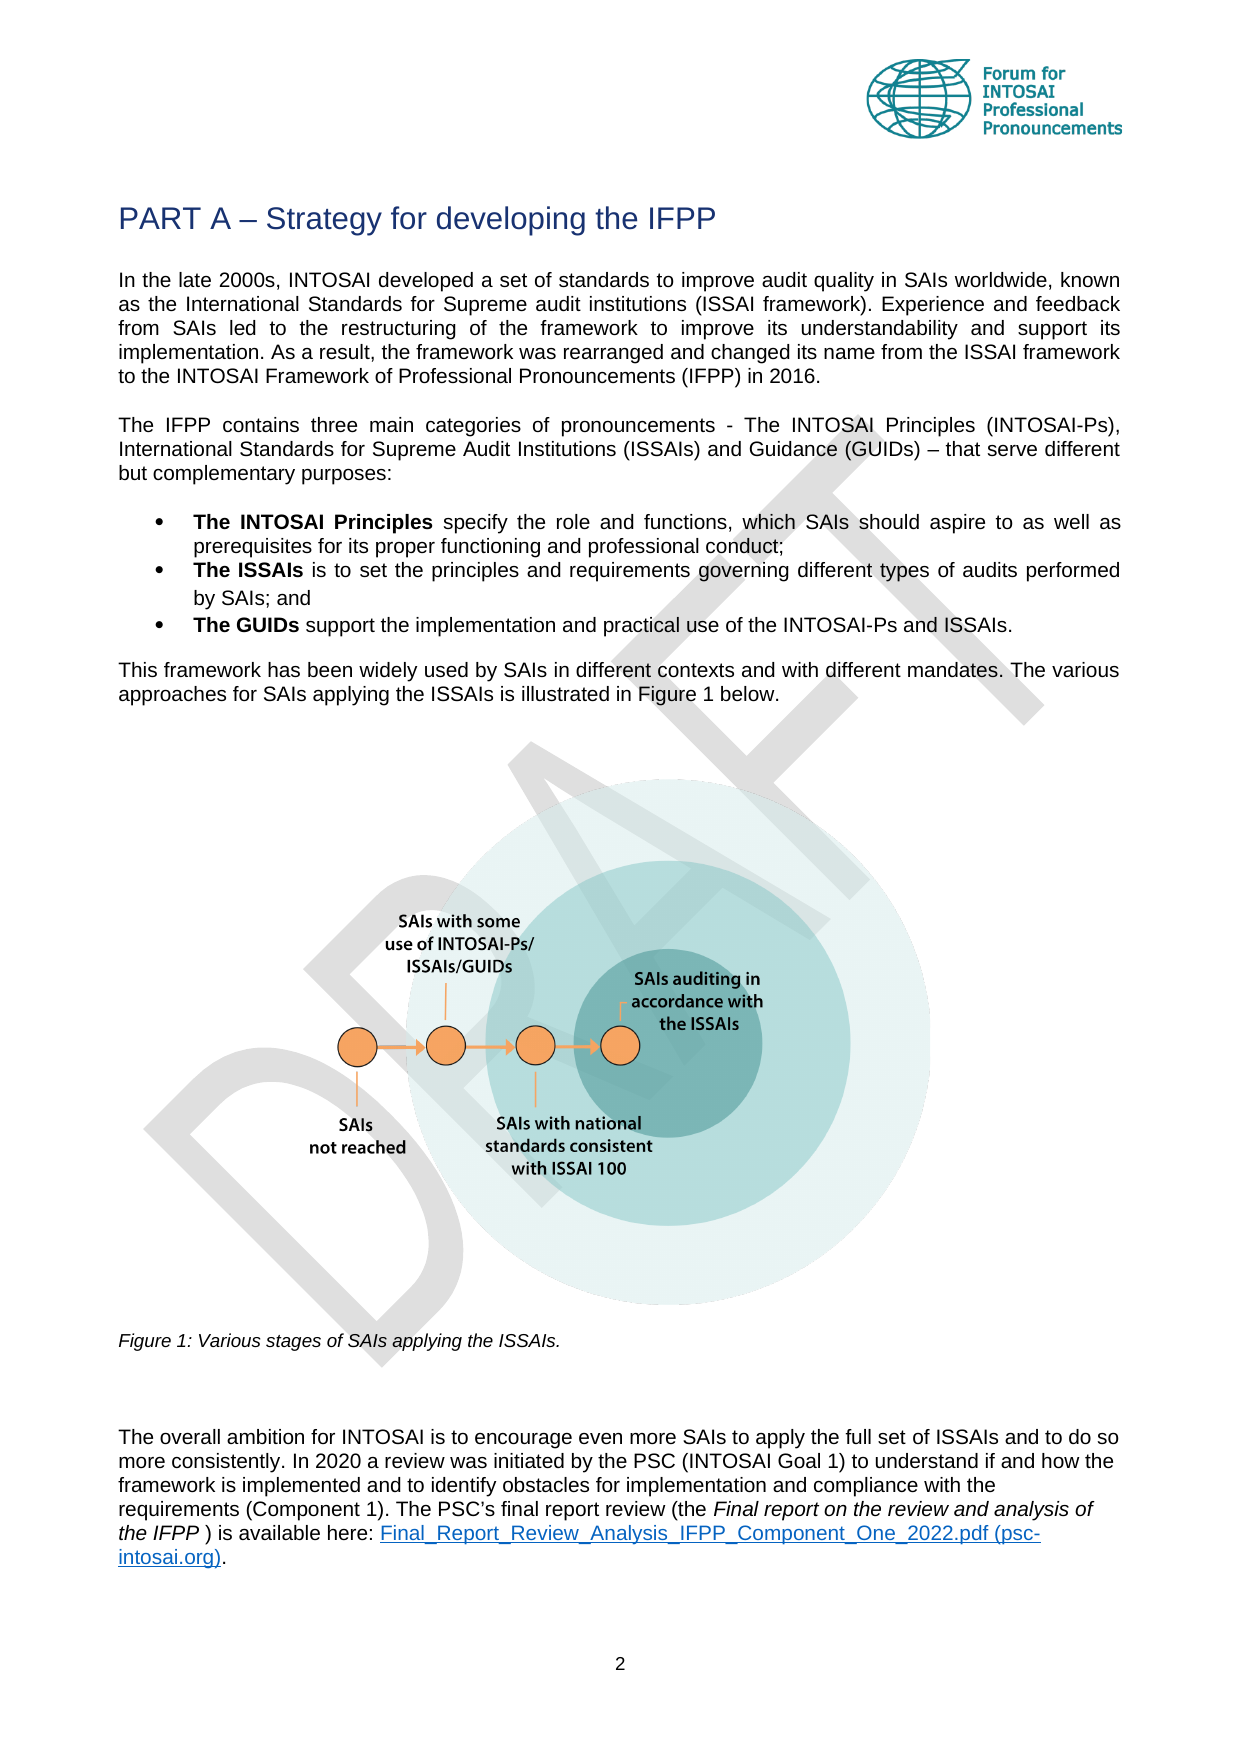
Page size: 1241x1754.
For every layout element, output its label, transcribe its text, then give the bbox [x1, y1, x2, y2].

list The GUIDs support the implementation and practical use of the INTOSAI-Ps and ISSAIs. [156, 613, 1122, 637]
list The ISSAIs is to set the principles and requirements governing different types of audits performed by SAIs; and [156, 558, 1122, 609]
list The INTOSAI Principles specify the role and functions, which SAIs should aspire to as well as prerequisites for its proper functioning and professional conduct; [156, 510, 1122, 558]
text In the late 2000s, INTOSAI developed a set of standards to improve audit quality in SAIs worldwide, known as the International Standards for Supreme audit institutions (ISSAI framework). Experience and feedback from SAIs led to the restructuring of the framework to improve its understandability and support its implementation. As a result, the framework was rearranged and changed its name from the ISSAI framework to the INTOSAI Framework of Professional Pronouncements (IFPP) in 2016. [118, 268, 1122, 388]
text The IFPP contains three main categories of pronouncements - The INTOSAI Principles (INTOSAI-Ps), International Standards for Supreme Audit Institutions (ISSAIs) and Guidance (GUIDs) – that serve different but complementary purposes: [118, 413, 1122, 485]
picture [866, 59, 1123, 139]
text Figure 1: Various stages of SAIs applying the ISSAIs. [118, 1330, 1122, 1351]
picture [310, 779, 931, 1305]
text PART A – Strategy for developing the IFPP [118, 200, 1122, 236]
text This framework has been widely used by SAIs in different contexts and with different mandates. The various approaches for SAIs applying the ISSAIs is illustrated in Figure 1 below. [118, 658, 1122, 706]
text The overall ambition for INTOSAI is to encourage even more SAIs to apply the full set of ISSAIs and to do so more consistently. In 2020 a review was initiated by the PSC (INTOSAI Goal 1) to understand if and how the framework is implemented and to identify obstacles for implementation and compliance with the requirements (Component 1). The PSC’s final report review (the Final report on the review and analysis of the IFPP ) is available here: Final_Report_Review_Analysis_IFPP_Component_One_2022.pdf (psc-intosai.org). [118, 1425, 1122, 1569]
